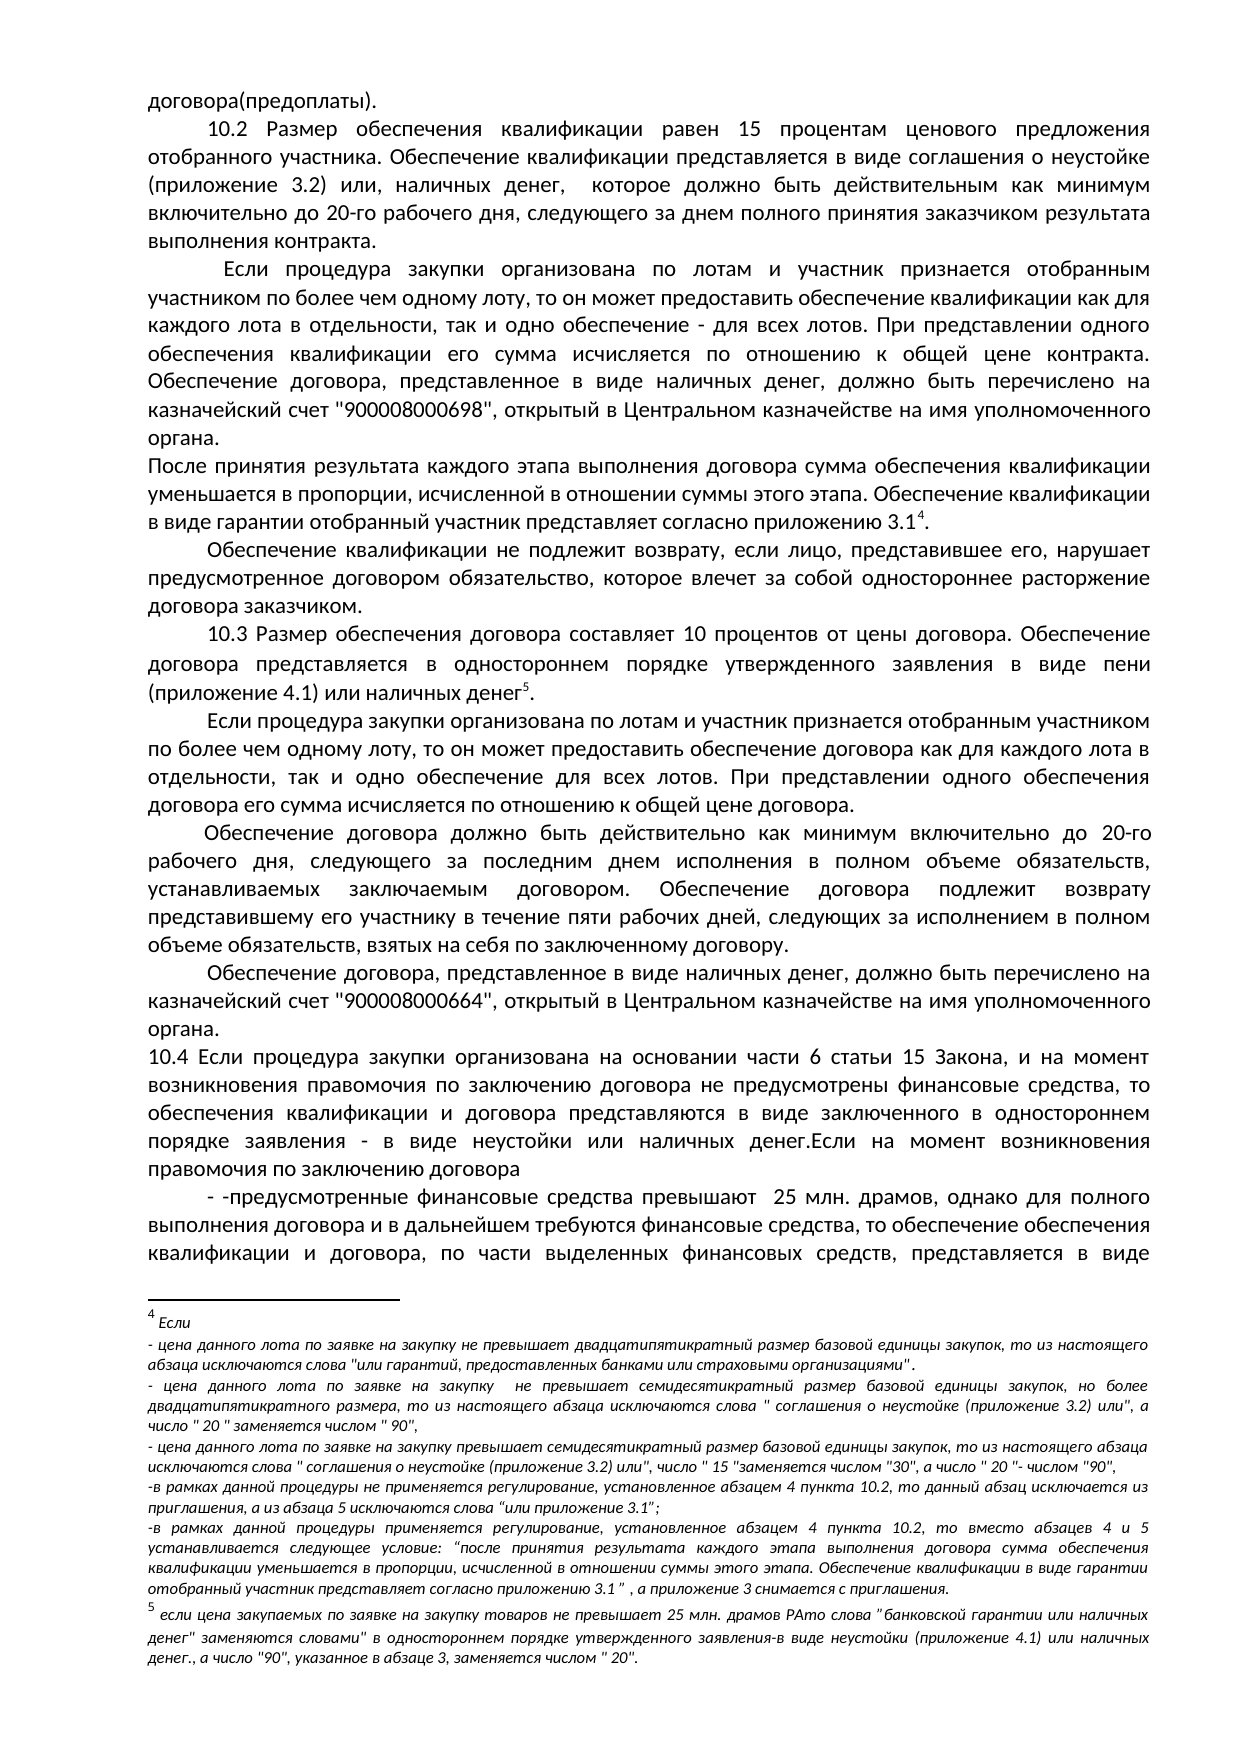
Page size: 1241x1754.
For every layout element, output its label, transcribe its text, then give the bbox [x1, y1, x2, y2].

text 10.3 Размер обеспечения договора составляет 10 процентов от цены договора. Обеспечение договора представляется в одностороннем порядке утвержденного заявления в виде пени (приложение 4.1) или наличных денег. [148, 619, 1152, 706]
text Обеспечение договора должно быть действительно как минимум включительно до 20-го рабочего дня, следующего за последним днем исполнения в полном объеме обязательств, устанавливаемых заключаемым договором. Обеспечение договора подлежит возврату представившему его участнику в течение пяти рабочих дней, следующих за исполнением в полном объеме обязательств, взятых на себя по заключенному договору. [148, 818, 1152, 958]
text Если процедура закупки организована по лотам и участник признается отобранным участником по более чем одному лоту, то он может предоставить обеспечение квалификации как для каждого лота в отдельности, так и одно обеспечение - для всех лотов. При представлении одного обеспечения квалификации его сумма исчисляется по отношению к общей цене контракта. Обеспечение договора, представленное в виде наличных денег, должно быть перечислено на казначейский счет "900008000698", открытый в Центральном казначействе на имя уполномоченного органа. [148, 254, 1152, 451]
text Обеспечение квалификации не подлежит возврату, если лицо, представившее его, нарушает предусмотренное договором обязательство, которое влечет за собой одностороннее расторжение договора заказчиком. [148, 535, 1152, 619]
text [148, 1182, 1152, 1267]
text 10.4 Если процедура закупки организована на основании части 6 статьи 15 Закона, и на момент возникновения правомочия по заключению договора не предусмотрены финансовые средства, то обеспечения квалификации и договора представляются в виде заключенного в одностороннем порядке заявления - в виде неустойки или наличных денег.Если на момент возникновения правомочия по заключению договора [148, 1042, 1152, 1182]
text Если процедура закупки организована по лотам и участник признается отобранным участником по более чем одному лоту, то он может предоставить обеспечение договора как для каждого лота в отдельности, так и одно обеспечение для всех лотов. При представлении одного обеспечения договора его сумма исчисляется по отношению к общей цене договора. [148, 706, 1152, 818]
text Обеспечение договора, представленное в виде наличных денег, должно быть перечислено на казначейский счет "900008000664", открытый в Центральном казначействе на имя уполномоченного органа. [148, 958, 1152, 1042]
text 10.2 Размер обеспечения квалификации равен 15 процентам ценового предложения отобранного участника. Обеспечение квалификации представляется в виде соглашения о неустойке (приложение 3.2) или , наличных денег, которое должно быть действительным как минимум включительно до 20-го рабочего дня, следующего за днем полного принятия заказчиком результата выполнения контракта. [148, 114, 1152, 254]
text После принятия результата каждого этапа выполнения договора сумма обеспечения квалификации уменьшается в пропорции, исчисленной в отношении суммы этого этапа. Обеспечение квалификации в виде гарантии отобранный участник представляет согласно приложению 3.1. [148, 451, 1152, 535]
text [148, 86, 1152, 114]
